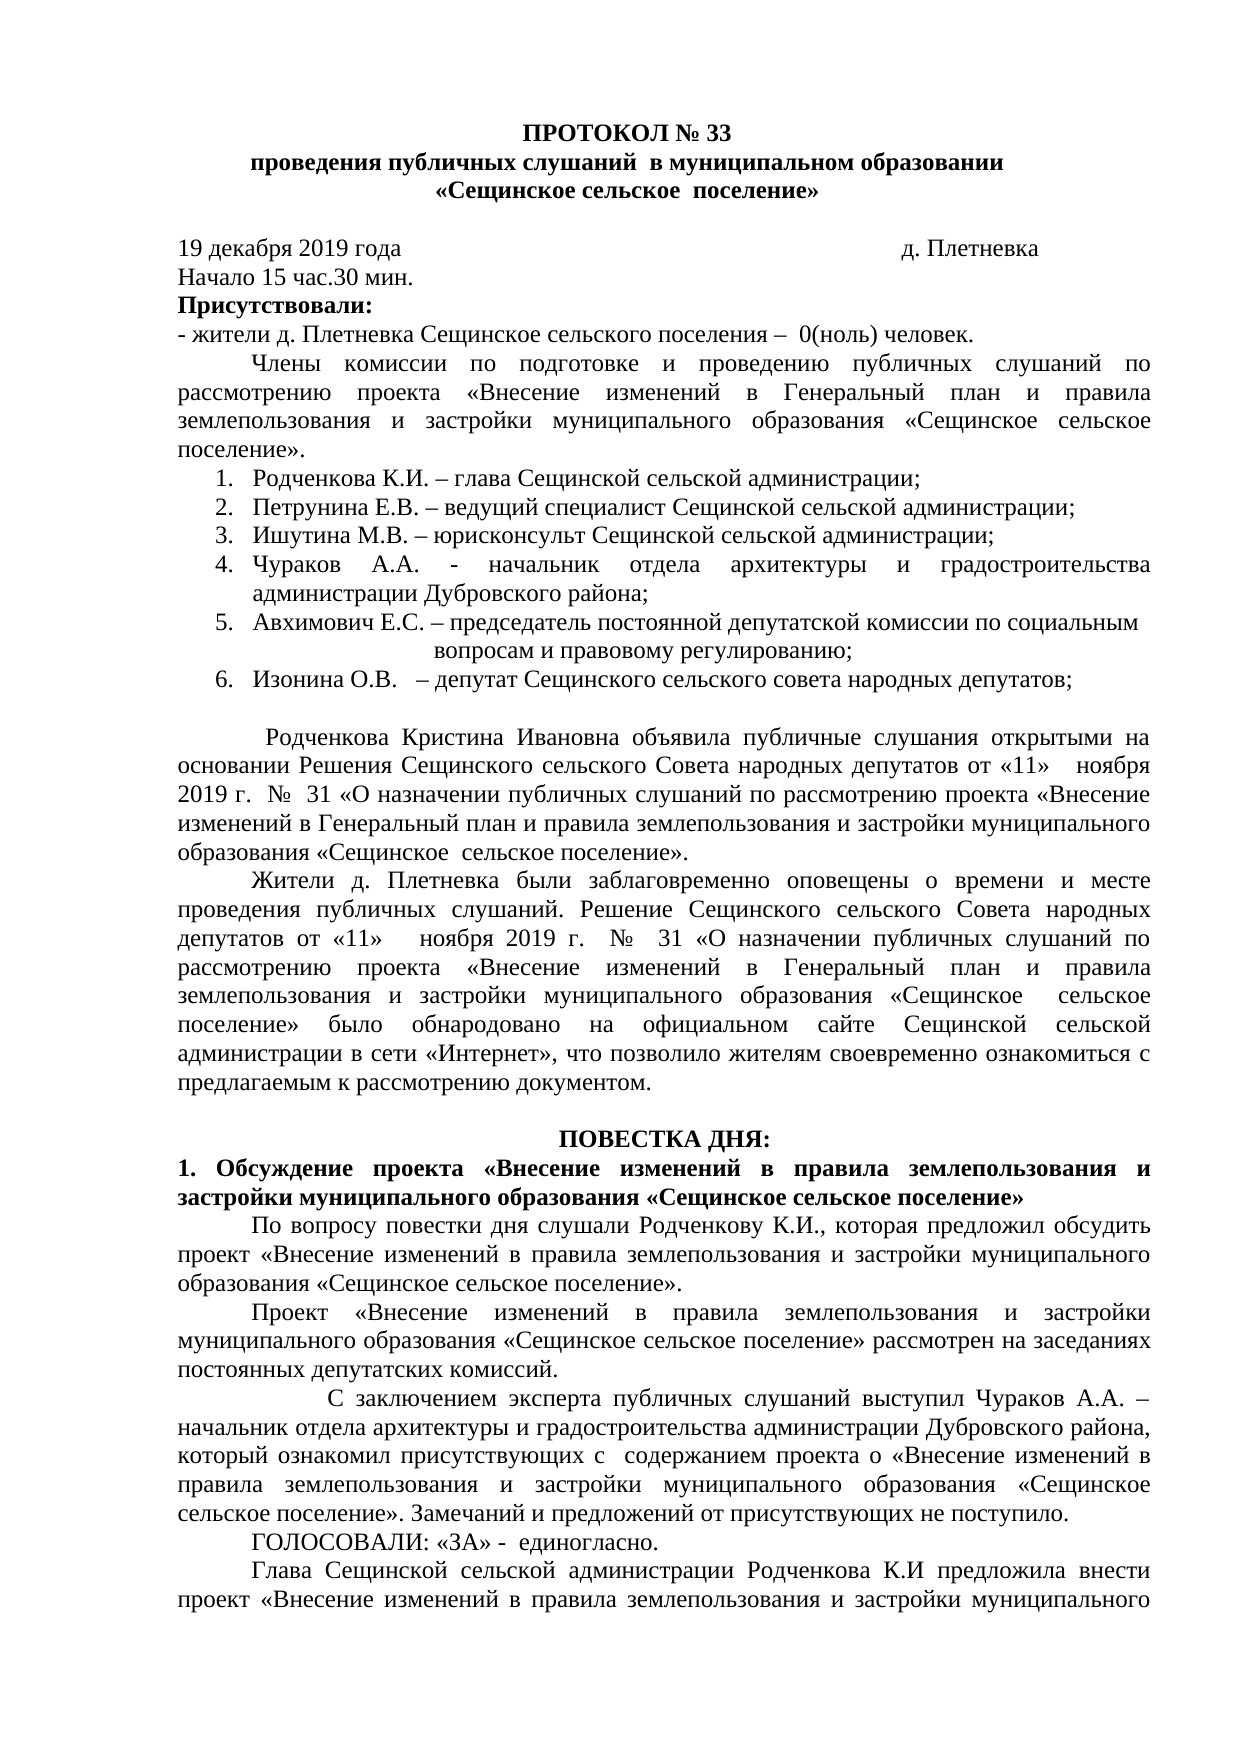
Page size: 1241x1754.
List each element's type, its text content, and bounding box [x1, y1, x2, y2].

text Проект «Внесение изменений в правила землепользования и застройки муниципального образования «Сещинское сельское поселение» рассмотрен на заседаниях постоянных депутатских комиссий. [177, 1297, 1152, 1383]
text Жители д. Плетневка были заблаговременно оповещены о времени и месте проведения публичных слушаний. Решение Сещинского сельского Совета народных депутатов от «11» ноября 2019 г. № 31 «О назначении публичных слушаний по рассмотрению проекта «Внесение изменений в Генеральный план и правила землепользования и застройки муниципального образования «Сещинское сельское поселение» было обнародовано на официальном сайте Сещинской сельской администрации в сети «Интернет», что позволило жителям своевременно ознакомиться с предлагаемым к рассмотрению документом. [177, 866, 1152, 1096]
text Родченкова Кристина Ивановна объявила публичные слушания открытыми на основании Решения Сещинского сельского Совета народных депутатов от «11» ноября 2019 г. № 31 «О назначении публичных слушаний по рассмотрению проекта «Внесение изменений в Генеральный план и правила землепользования и застройки муниципального образования «Сещинское сельское поселение». [177, 722, 1152, 866]
text ГОЛОСОВАЛИ: «ЗА» - единогласно. [177, 1527, 1152, 1556]
text По вопросу повестки дня слушали Родченкову К.И., которая предложил обсудить проект «Внесение изменений в правила землепользования и застройки муниципального образования «Сещинское сельское поселение». [177, 1211, 1152, 1297]
text ПРОТОКОЛ № 33 [102, 118, 1152, 147]
text проведения публичных слушаний в муниципальном образовании [102, 147, 1152, 176]
list Родченкова К.И. – глава Сещинской сельской администрации; [215, 463, 1152, 492]
text Присутствовали: [177, 291, 1152, 319]
text 19 декабря 2019 года д. Плетневка [177, 233, 1152, 262]
list Петрунина Е.В. – ведущий специалист Сещинской сельской администрации; [215, 492, 1152, 521]
text Начало 15 час.30 мин. [177, 262, 1152, 291]
list Чураков А.А. - начальник отдела архитектуры и градостроительства администрации Дубровского района; [215, 549, 1152, 607]
list Ишутина М.В. – юрисконсульт Сещинской сельской администрации; [215, 521, 1152, 549]
text «Сещинское сельское поселение» [102, 176, 1152, 204]
text ПОВЕСТКА ДНЯ: [102, 1124, 1171, 1153]
list Авхимович Е.С. – председатель постоянной депутатской комиссии по социальным [215, 607, 1152, 636]
text вопросам и правовому регулированию; [252, 636, 1152, 664]
text С заключением эксперта публичных слушаний выступил Чураков А.А. – начальник отдела архитектуры и градостроительства администрации Дубровского района, который ознакомил присутствующих с содержанием проекта о «Внесение изменений в правила землепользования и застройки муниципального образования «Сещинское сельское поселение». Замечаний и предложений от присутствующих не поступило. [177, 1383, 1152, 1527]
text - жители д. Плетневка Сещинское сельского поселения – 0(ноль) человек. [177, 319, 1152, 348]
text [177, 1556, 1152, 1613]
list Изонина О.В. – депутат Сещинского сельского совета народных депутатов; [215, 664, 1152, 693]
text Члены комиссии по подготовке и проведению публичных слушаний по рассмотрению проекта «Внесение изменений в Генеральный план и правила землепользования и застройки муниципального образования «Сещинское сельское поселение». [177, 348, 1152, 463]
text 1. Обсуждение проекта «Внесение изменений в правила землепользования и застройки муниципального образования «Сещинское сельское поселение» [177, 1153, 1152, 1211]
